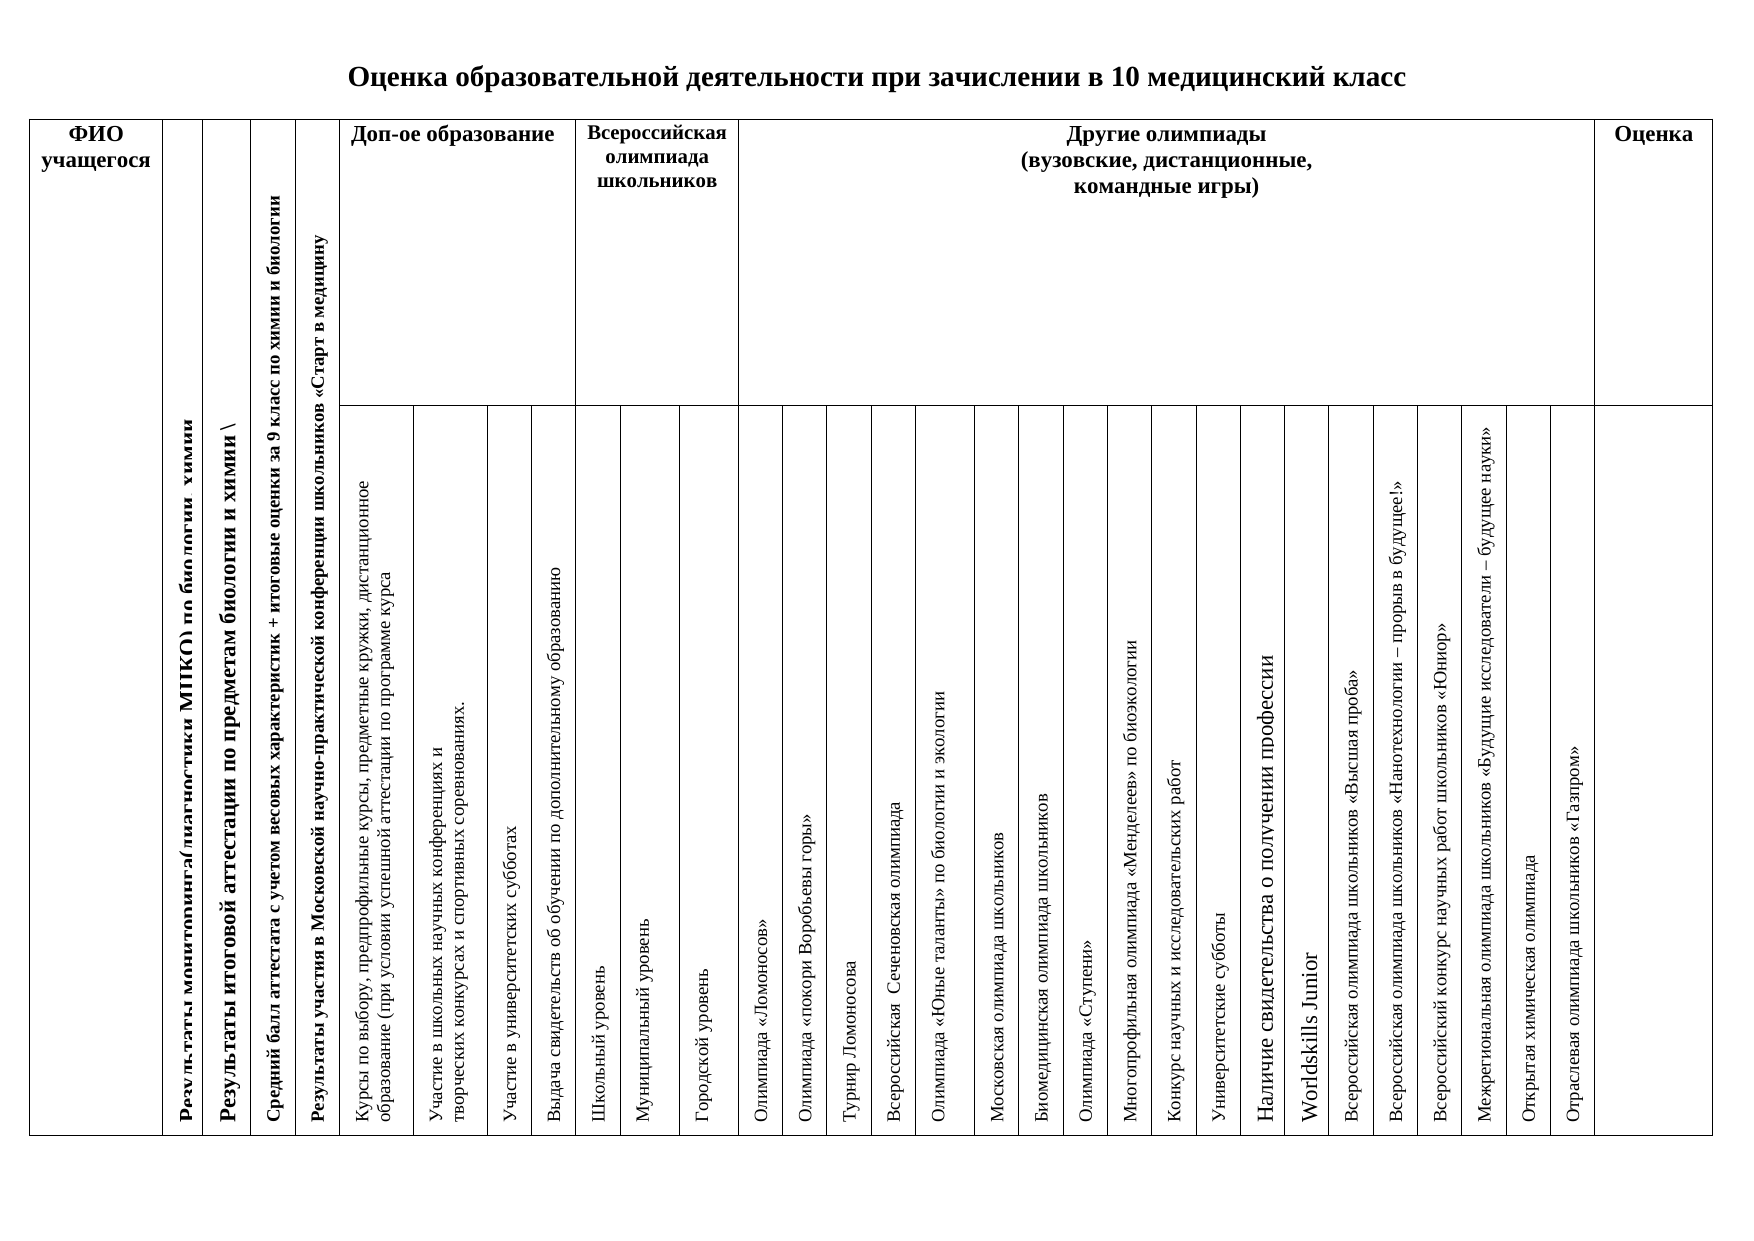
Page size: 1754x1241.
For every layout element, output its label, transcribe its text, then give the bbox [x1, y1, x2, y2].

table_header ФИО учащегося [30, 120, 162, 1134]
table_cell Участие в университетских субботах [488, 406, 531, 1134]
table_cell Университетские субботы [1197, 406, 1240, 1134]
table_header Всероссийская олимпиада школьников [576, 120, 738, 405]
table_header Другие олимпиады (вузовские, дистанционные, командные игры) [739, 120, 1594, 405]
table_cell Многопрофильная олимпиада «Менделеев» по биоэкологии [1108, 406, 1151, 1134]
table_cell Городской уровень [680, 406, 738, 1134]
table_cell Биомедицинская олимпиада школьников [1019, 406, 1063, 1134]
table_cell Выдача свидетельств об обучении по дополнительному образованию [532, 406, 575, 1134]
table_cell Отраслевая олимпиада школьников «Газпром» [1551, 406, 1594, 1134]
table_header Результаты участия в Московской научно-практической конференции школьников «Старт в медицину [296, 120, 339, 1134]
table_cell Наличие свидетельства о получении профессии [1241, 406, 1284, 1134]
table_header Результаты итоговой аттестации по предметам биологии и химии \ [203, 120, 250, 1134]
table_cell [1595, 406, 1712, 1134]
table_cell Курсы по выбору, предпрофильные курсы, предметные кружки, дистанционное образование (при условии успешной аттестации по программе курса [340, 406, 413, 1134]
table_cell Открытая химическая олимпиада [1507, 406, 1550, 1134]
table_cell Межрегиональная олимпиада школьников «Будущие исследователи – будущее науки» [1462, 406, 1506, 1134]
table_header Результаты мониторинга(диагностики МЦКО) по биологии, химии [163, 120, 202, 1134]
table_cell Муниципальный уровень [621, 406, 679, 1134]
table_header Средний балл аттестата с учетом весовых характеристик + итоговые оценки за 9 класс по химии и биологии [251, 120, 295, 1134]
table_cell Московская олимпиада школьников [975, 406, 1018, 1134]
text Оценка образовательной деятельности при зачислении в 10 медицинский класс [118, 59, 1636, 93]
table_cell Всероссийская олимпиада школьников «Высшая проба» [1329, 406, 1373, 1134]
table_cell Олимпиада «покори Воробьевы горы» [783, 406, 826, 1134]
table_cell Всероссийский конкурс научных работ школьников «Юниор» [1418, 406, 1461, 1134]
table_cell Олимпиада «Юные таланты» по биологии и экологии [916, 406, 974, 1134]
table_cell Олимпиада «Ломоносов» [739, 406, 782, 1134]
table_header Оценка [1595, 120, 1712, 405]
table_cell Олимпиада «Ступени» [1064, 406, 1107, 1134]
table_cell Worldskills Junior [1285, 406, 1328, 1134]
table_cell Всероссийская Сеченовская олимпиада [872, 406, 915, 1134]
table_cell Конкурс научных и исследовательских работ [1152, 406, 1196, 1134]
table_cell Участие в школьных научных конференциях и творческих конкурсах и спортивных соревнованиях. [414, 406, 487, 1134]
table_cell Турнир Ломоносова [827, 406, 871, 1134]
table_cell Школьный уровень [576, 406, 620, 1134]
table_cell Всероссийская олимпиада школьников «Нанотехнологии – прорыв в будущее!» [1374, 406, 1417, 1134]
table_header Доп-ое образование [340, 120, 575, 405]
